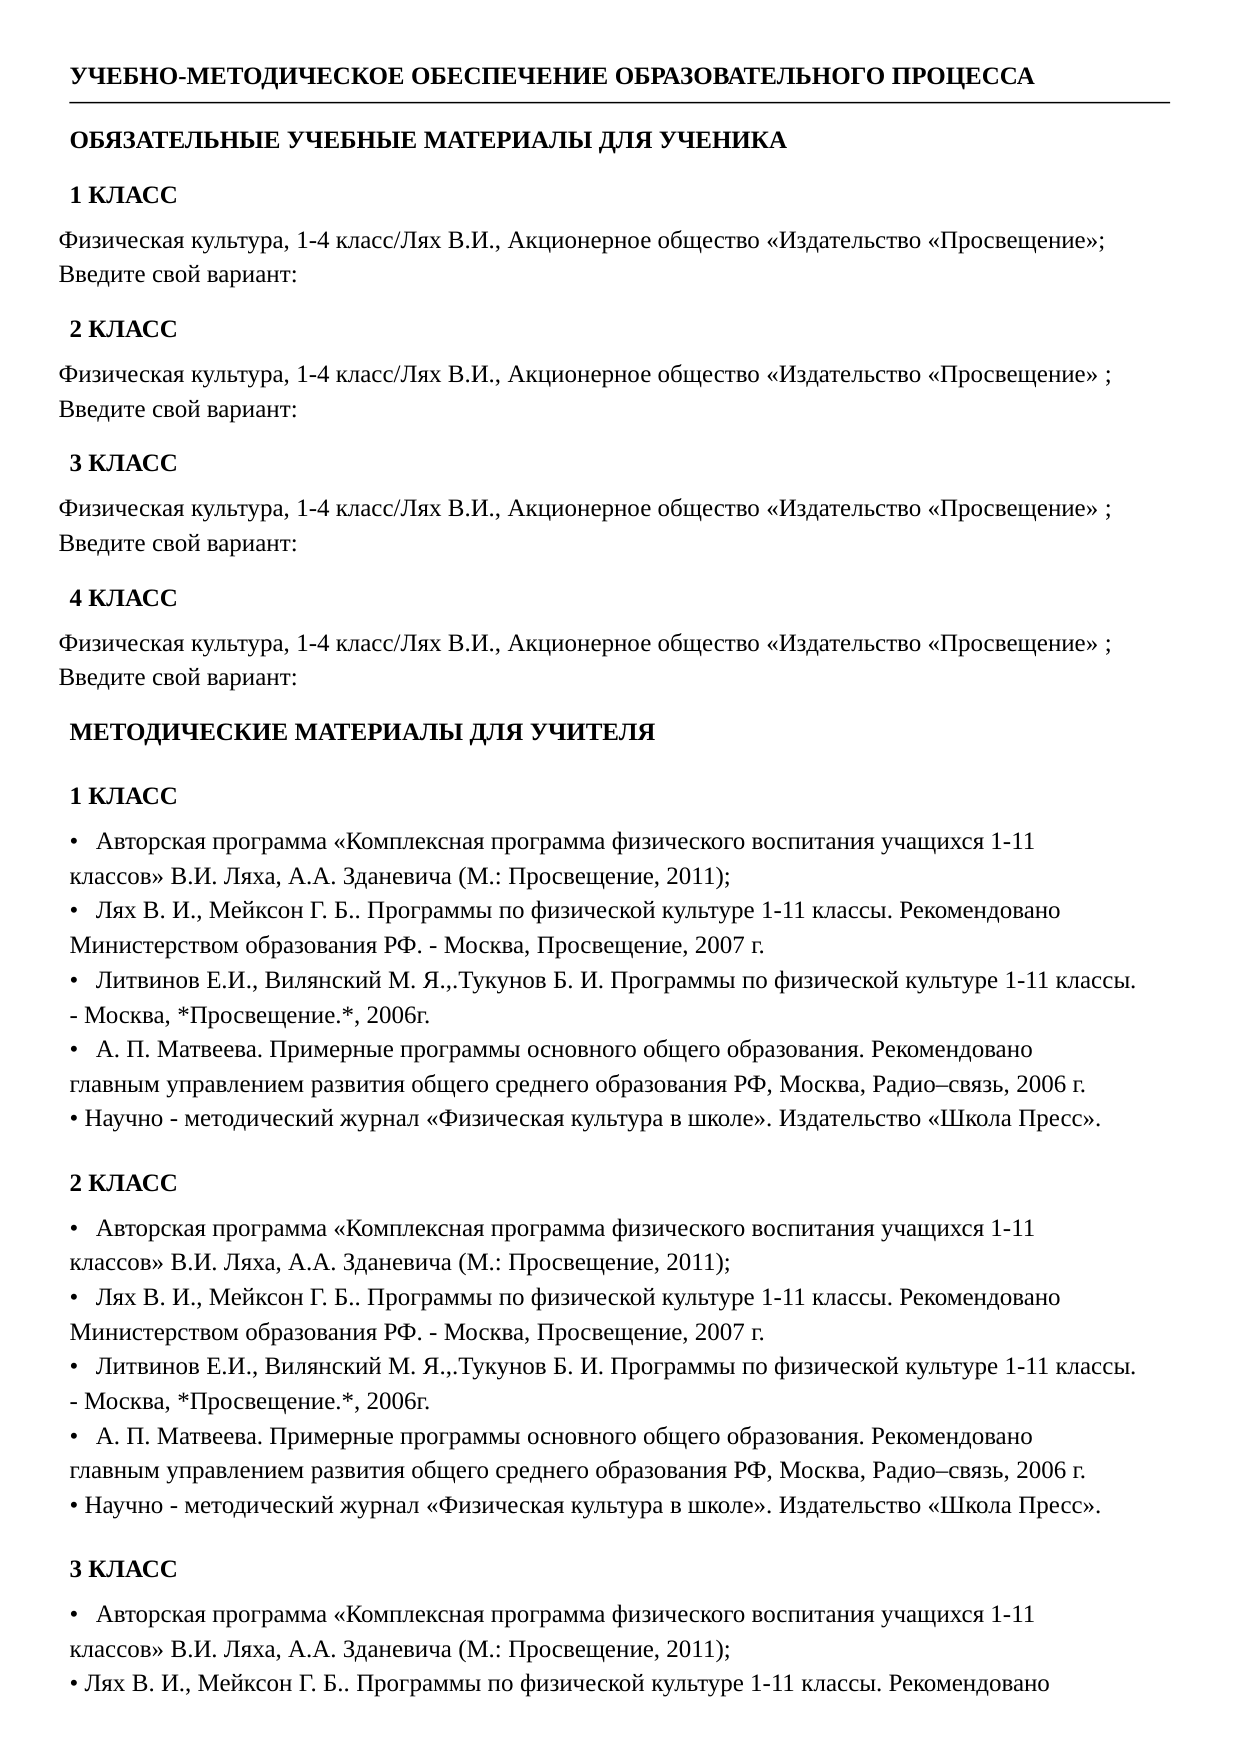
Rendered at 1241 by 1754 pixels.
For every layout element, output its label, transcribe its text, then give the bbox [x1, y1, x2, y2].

subtitle ОБЯЗАТЕЛЬНЫЕ УЧЕБНЫЕ МАТЕРИАЛЫ ДЛЯ УЧЕНИКА 1 КЛАСС [69, 98, 800, 209]
subtitle КЛАСС [69, 448, 1182, 477]
list Лях В. И., Мейксон Г. Б.. Программы по физической культуре 1-11 классы. Рекомендовано [69, 1668, 1182, 1697]
list Авторская программа «Комплексная программа физического воспитания учащихся 1-11 классов» В.И. Ляха, А.А. Зданевича (М.: Просвещение, 2011); [69, 1213, 1132, 1276]
text Физическая культура, 1-4 класс/Лях В.И., Акционерное общество «Издательство «Просвещение» ; Введите свой вариант: [58, 628, 1182, 691]
list Лях В. И., Мейксон Г. Б.. Программы по физической культуре 1-11 классы. Рекомендовано Министерством образования РФ. - Москва, Просвещение, 2007 г. [69, 1282, 1061, 1345]
list КЛАСС [69, 781, 1182, 810]
subtitle КЛАСС [69, 314, 1182, 343]
list Литвинов Е.И., Вилянский М. Я.,.Тукунов Б. И. Программы по физической культуре 1-11 классы. - Москва, *Просвещение.*, 2006г. [69, 1351, 1146, 1415]
subtitle КЛАСС [69, 583, 1182, 611]
subtitle МЕТОДИЧЕСКИЕ МАТЕРИАЛЫ ДЛЯ УЧИТЕЛЯ [69, 717, 1182, 746]
text Физическая культура, 1-4 класс/Лях В.И., Акционерное общество «Издательство «Просвещение» ; Введите свой вариант: [58, 359, 1182, 422]
subtitle КЛАСС [69, 1168, 1182, 1196]
list Литвинов Е.И., Вилянский М. Я.,.Тукунов Б. И. Программы по физической культуре 1-11 классы. - Москва, *Просвещение.*, 2006г. [69, 965, 1146, 1028]
list Авторская программа «Комплексная программа физического воспитания учащихся 1-11 классов» В.И. Ляха, А.А. Зданевича (М.: Просвещение, 2011); [69, 826, 1132, 890]
list Научно - методический журнал «Физическая культура в школе». Издательство «Школа Пресс». [69, 1490, 1182, 1519]
list Авторская программа «Комплексная программа физического воспитания учащихся 1-11 классов» В.И. Ляха, А.А. Зданевича (М.: Просвещение, 2011); [69, 1599, 1132, 1662]
subtitle КЛАСС [69, 1554, 1182, 1583]
text УЧЕБНО-МЕТОДИЧЕСКОЕ ОБЕСПЕЧЕНИЕ ОБРАЗОВАТЕЛЬНОГО ПРОЦЕССА [69, 61, 1182, 90]
list Лях В. И., Мейксон Г. Б.. Программы по физической культуре 1-11 классы. Рекомендовано Министерством образования РФ. - Москва, Просвещение, 2007 г. [69, 896, 1061, 959]
text Физическая культура, 1-4 класс/Лях В.И., Акционерное общество «Издательство «Просвещение»; Введите свой вариант: [58, 225, 1182, 288]
list Научно - методический журнал «Физическая культура в школе». Издательство «Школа Пресс». [69, 1104, 1182, 1132]
text Физическая культура, 1-4 класс/Лях В.И., Акционерное общество «Издательство «Просвещение» ; Введите свой вариант: [58, 493, 1182, 557]
